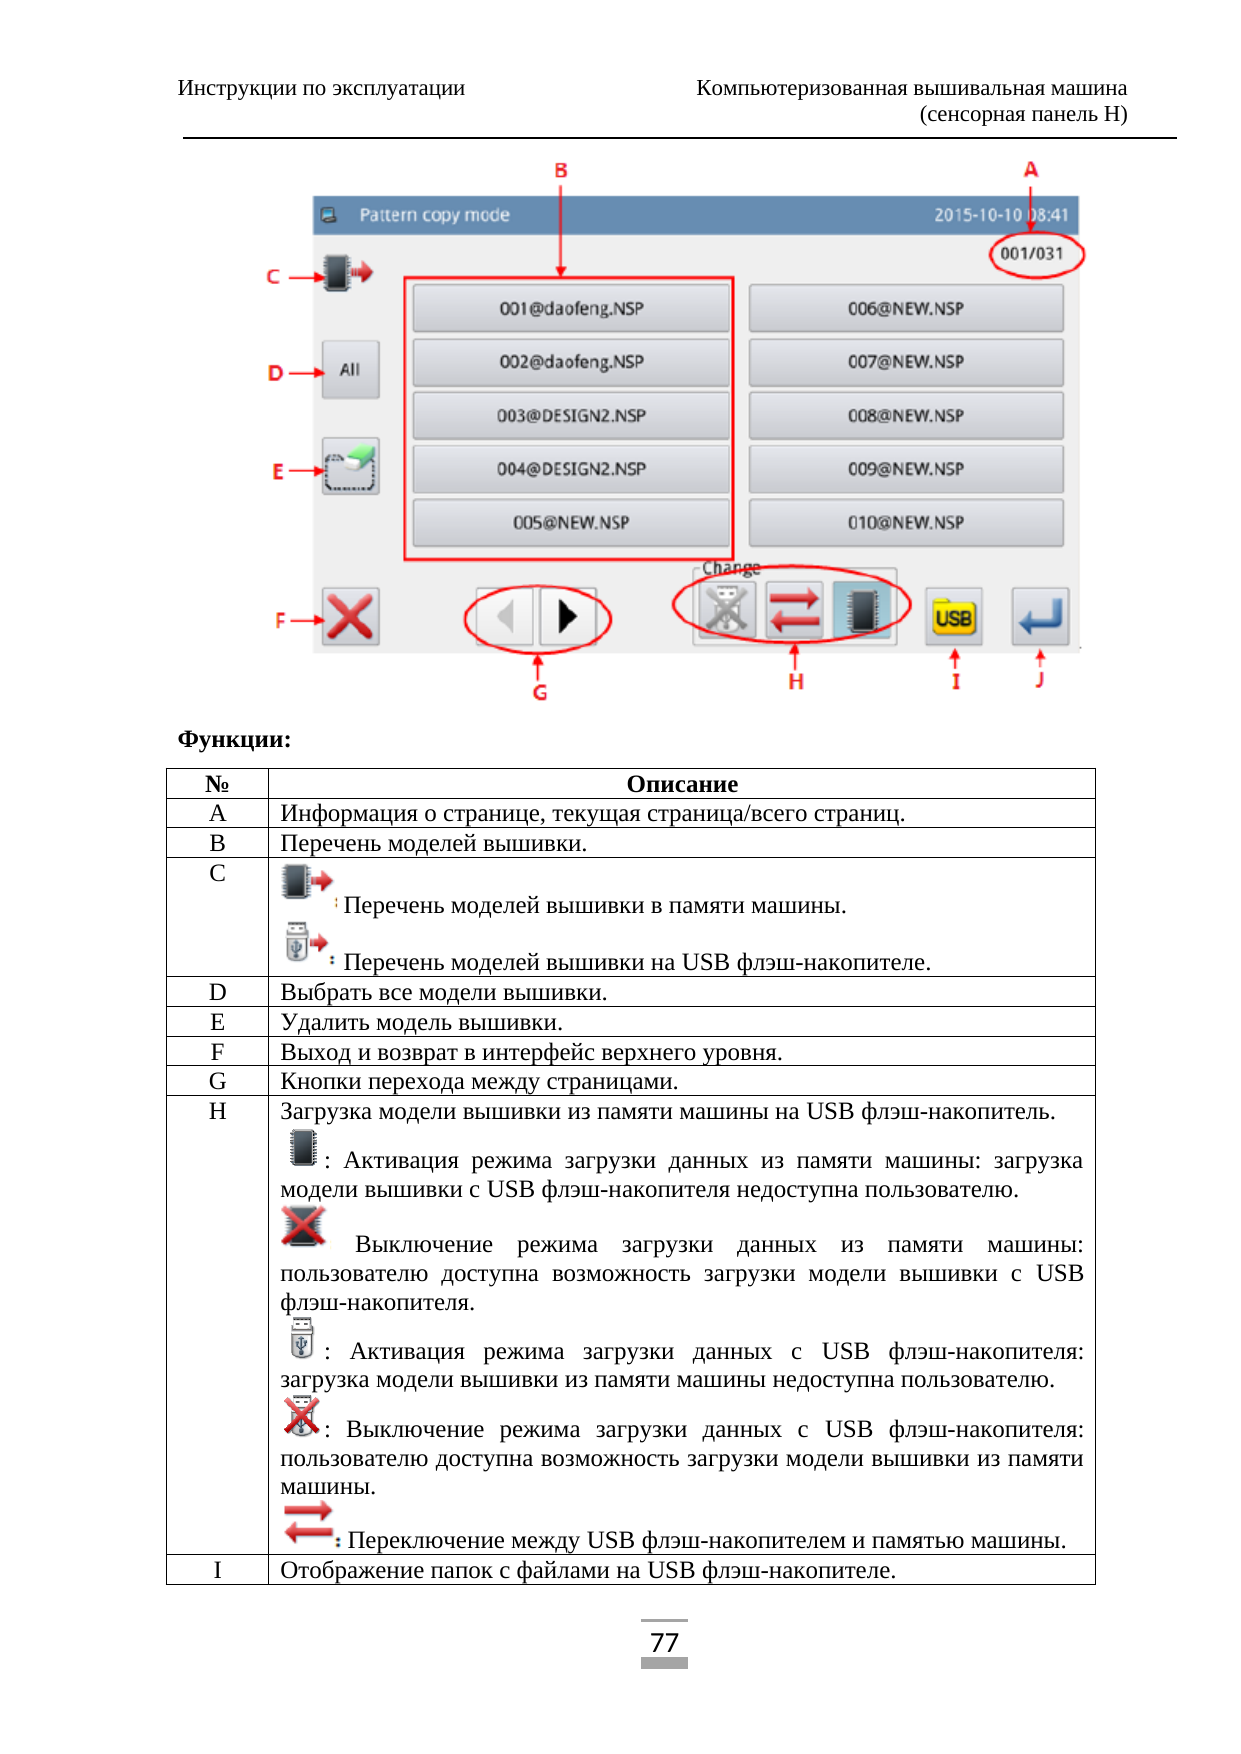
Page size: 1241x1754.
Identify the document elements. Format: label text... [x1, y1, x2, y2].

picture [280, 1125, 324, 1169]
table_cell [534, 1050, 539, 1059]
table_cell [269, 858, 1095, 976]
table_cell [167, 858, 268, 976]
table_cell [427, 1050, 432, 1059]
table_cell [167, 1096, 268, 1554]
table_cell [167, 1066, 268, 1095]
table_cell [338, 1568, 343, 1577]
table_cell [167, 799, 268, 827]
picture [280, 1315, 324, 1360]
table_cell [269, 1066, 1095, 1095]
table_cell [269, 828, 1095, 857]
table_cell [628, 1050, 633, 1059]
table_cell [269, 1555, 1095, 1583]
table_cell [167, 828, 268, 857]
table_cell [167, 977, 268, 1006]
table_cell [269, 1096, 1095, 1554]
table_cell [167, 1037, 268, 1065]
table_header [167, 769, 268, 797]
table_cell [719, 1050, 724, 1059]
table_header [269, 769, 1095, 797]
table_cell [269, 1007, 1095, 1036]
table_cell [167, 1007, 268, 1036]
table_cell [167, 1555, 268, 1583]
picture [280, 1393, 324, 1438]
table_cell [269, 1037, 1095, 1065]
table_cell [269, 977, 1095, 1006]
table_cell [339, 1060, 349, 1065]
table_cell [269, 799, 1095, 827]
text Функции: [177, 724, 1152, 753]
